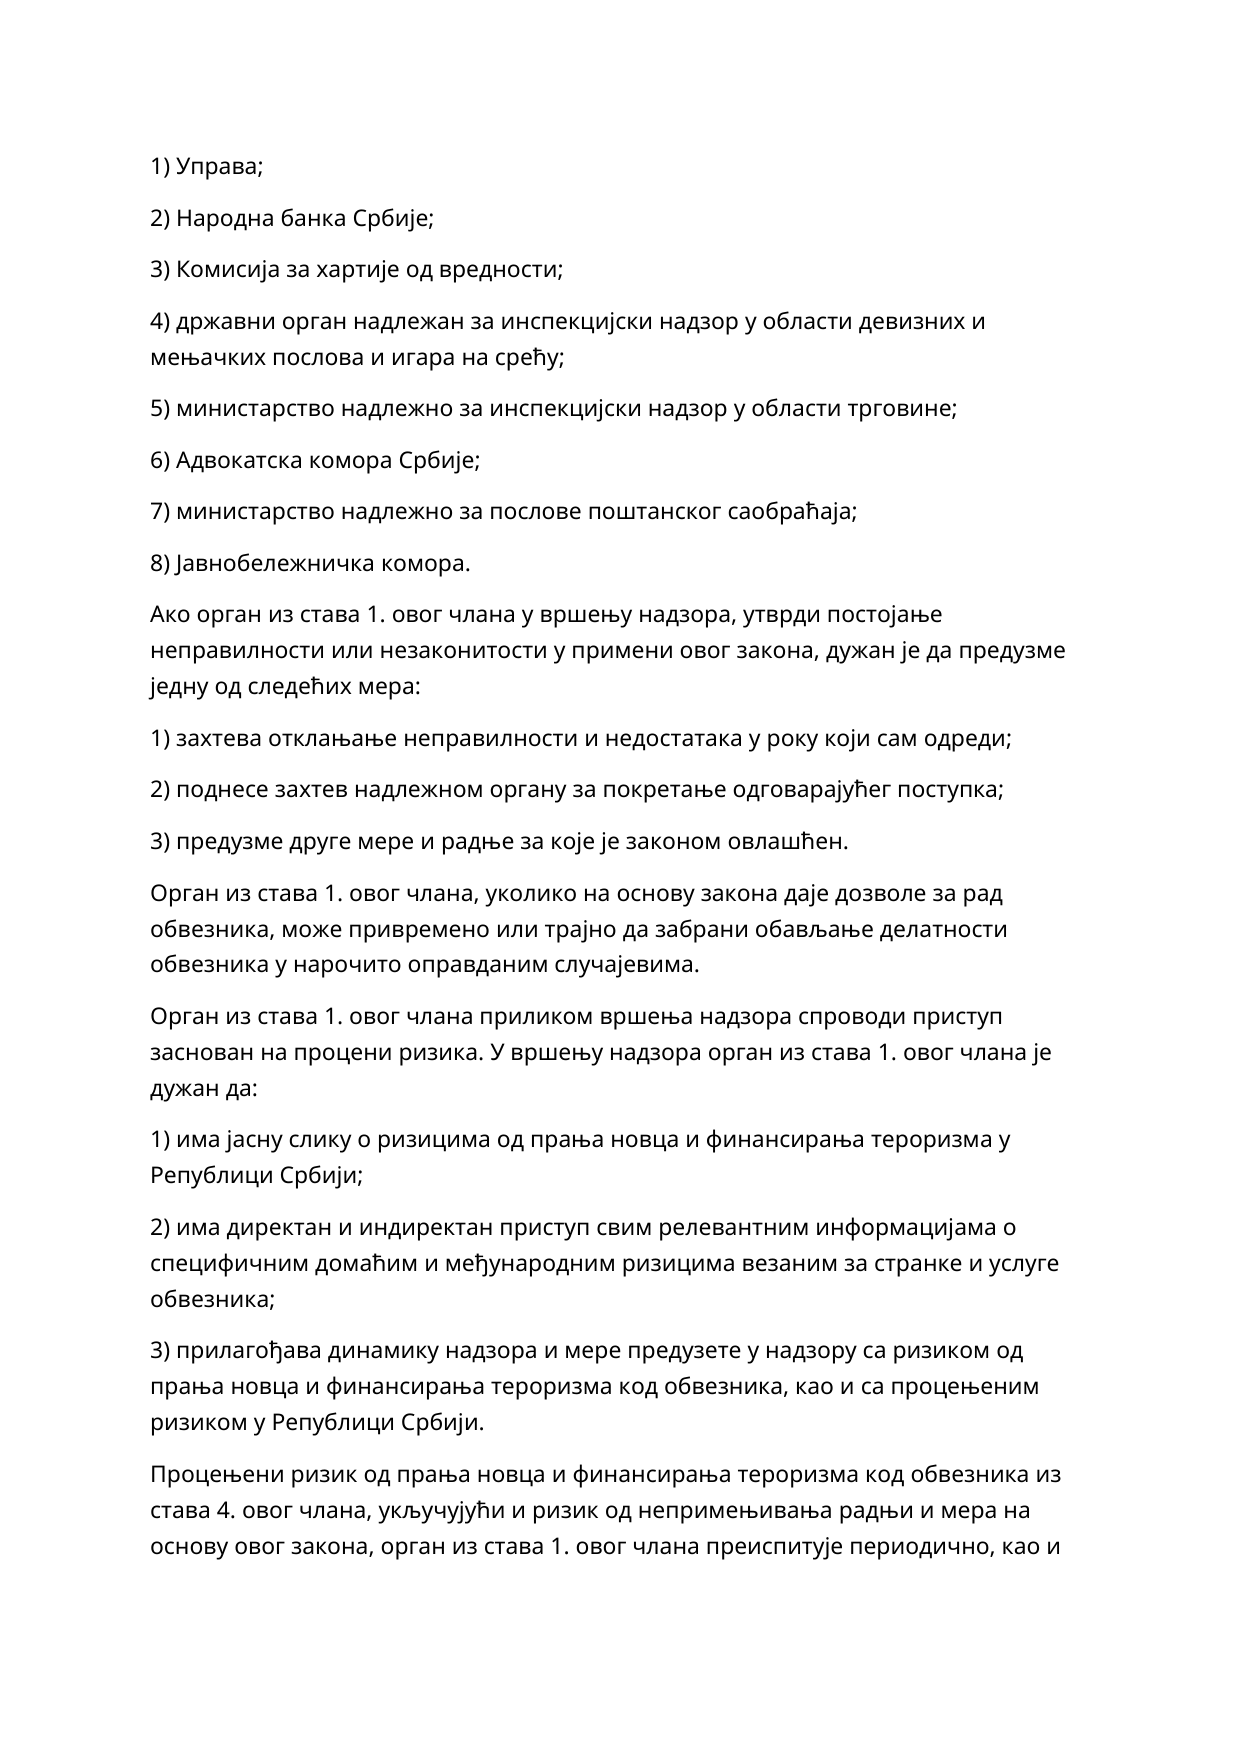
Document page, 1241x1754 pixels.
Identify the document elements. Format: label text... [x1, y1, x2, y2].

text Орган из става 1. овог члана приликом вршења надзора спроводи приступ заснован на процени ризика. У вршењу надзора орган из става 1. овог члана је дужан да: [150, 1000, 1090, 1103]
text 1) Управа; [150, 150, 1090, 181]
text 1) има јасну слику о ризицима од прања новца и финансирања тероризма у Републици Србији; [150, 1123, 1090, 1191]
text 7) министарство надлежно за послове поштанског саобраћаја; [150, 495, 1090, 527]
text 2) поднесе захтев надлежном органу за покретање одговарајућег поступка; [150, 773, 1090, 805]
text 4) државни орган надлежан за инспекцијски надзор у области девизних и мењачких послова и игара на срећу; [150, 305, 1090, 372]
text 8) Јавнобележничка комора. [150, 547, 1090, 578]
text 6) Адвокатска комора Србије; [150, 444, 1090, 475]
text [150, 1458, 1090, 1561]
text 2) Народна банка Србије; [150, 202, 1090, 233]
text 3) прилагођава динамику надзора и мере предузете у надзору са ризиком од прања новца и финансирања тероризма код обвезника, као и са процењеним ризиком у Републици Србији. [150, 1334, 1090, 1437]
text 1) захтева отклањање неправилности и недостатака у року који сам одреди; [150, 722, 1090, 753]
text Орган из става 1. овог члана, уколико на основу закона даје дозволе за рад обвезника, може привремено или трајно да забрани обављање делатности обвезника у нарочито оправданим случајевима. [150, 877, 1090, 980]
text 5) министарство надлежно за инспекцијски надзор у области трговине; [150, 392, 1090, 423]
text 2) има директан и индиректан приступ свим релевантним информацијама о специфичним домаћим и међународним ризицима везаним за странке и услуге обвезника; [150, 1211, 1090, 1314]
text 3) Комисија за хартије од вредности; [150, 253, 1090, 284]
text Ако орган из става 1. овог члана у вршењу надзора, утврди постојање неправилности или незаконитости у примени овог закона, дужан је да предузме једну од следећих мера: [150, 598, 1090, 702]
text 3) предузме друге мере и радње за које је законом овлашћен. [150, 825, 1090, 856]
